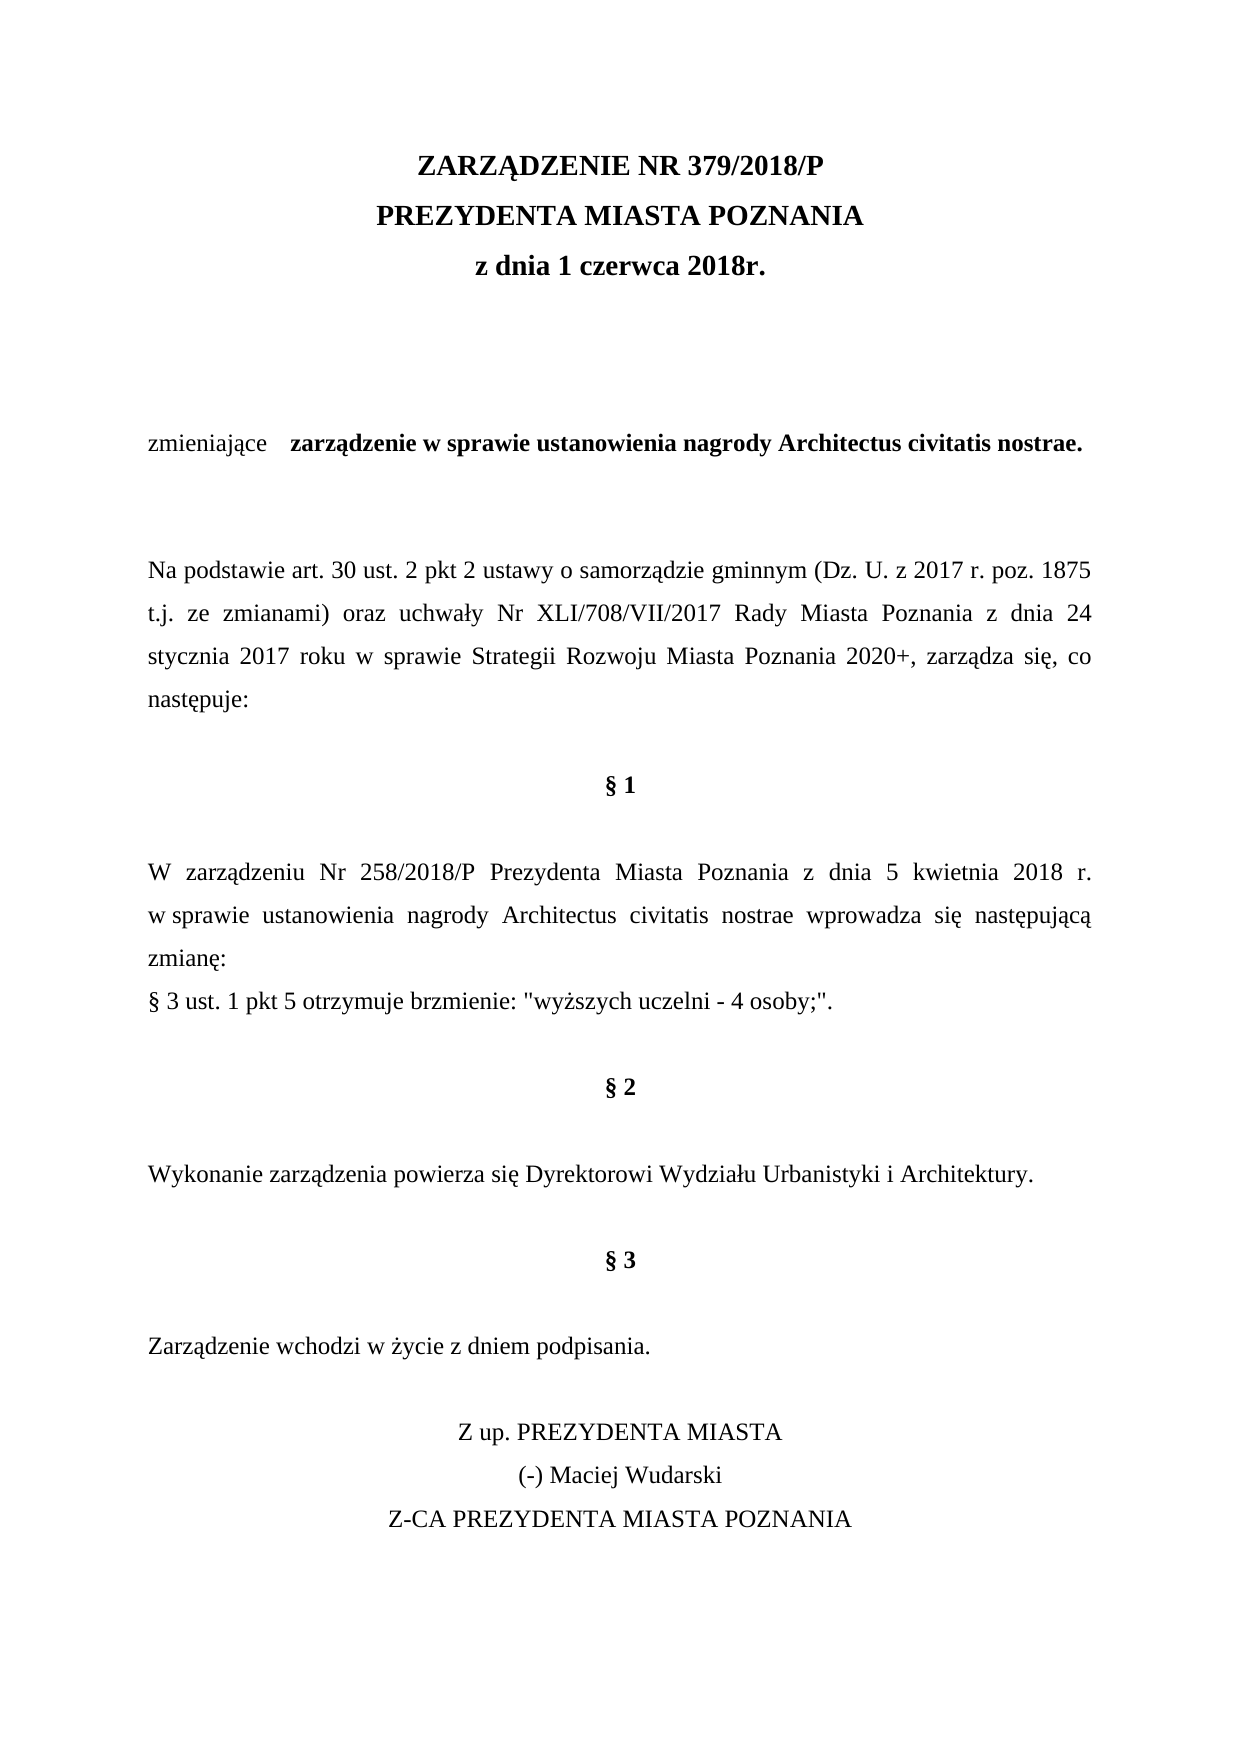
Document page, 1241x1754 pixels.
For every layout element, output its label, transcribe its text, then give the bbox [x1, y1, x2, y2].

text Z up. PREZYDENTA MIASTA [148, 1417, 1093, 1446]
text z dnia 1 czerwca 2018r. [148, 248, 1093, 282]
table_header zarządzenie w sprawie ustanowienia nagrody Architectus civitatis nostrae. [279, 428, 1104, 469]
text (-) Maciej Wudarski [148, 1461, 1093, 1489]
text § 1 [148, 771, 1093, 799]
text § 3 ust. 1 pkt 5 otrzymuje brzmienie: "wyższych uczelni - 4 osoby;". [148, 986, 1093, 1015]
text § 2 [148, 1072, 1093, 1101]
subtitle ZARZĄDZENIE NR [148, 148, 1093, 181]
text Wykonanie zarządzenia powierza się Dyrektorowi Wydziału Urbanistyki i Architektury. [148, 1159, 1093, 1187]
text Zarządzenie wchodzi w życie z dniem podpisania. [148, 1331, 1093, 1360]
subtitle PREZYDENTA MIASTA POZNANIA [148, 198, 1093, 231]
text Z-CA PREZYDENTA MIASTA POZNANIA [148, 1504, 1093, 1532]
text § 3 [148, 1245, 1093, 1274]
text W zarządzeniu Nr 258/2018/P Prezydenta Miasta Poznania z dnia 5 kwietnia 2018 r. w sprawie ustanowienia nagrody Architectus civitatis nostrae wprowadza się następującą zmianę: [148, 857, 1093, 972]
text Na podstawie art. 30 ust. 2 pkt 2 ustawy o samorządzie gminnym (Dz. U. z 2017 r. poz. 1875 t.j. ze zmianami) oraz uchwały Nr XLI/708/VII/2017 Rady Miasta Poznania z dnia 24 stycznia 2017 roku w sprawie Strategii Rozwoju Miasta Poznania 2020+, zarządza się, co następuje: [148, 555, 1093, 713]
table_header zmieniające [136, 428, 279, 469]
